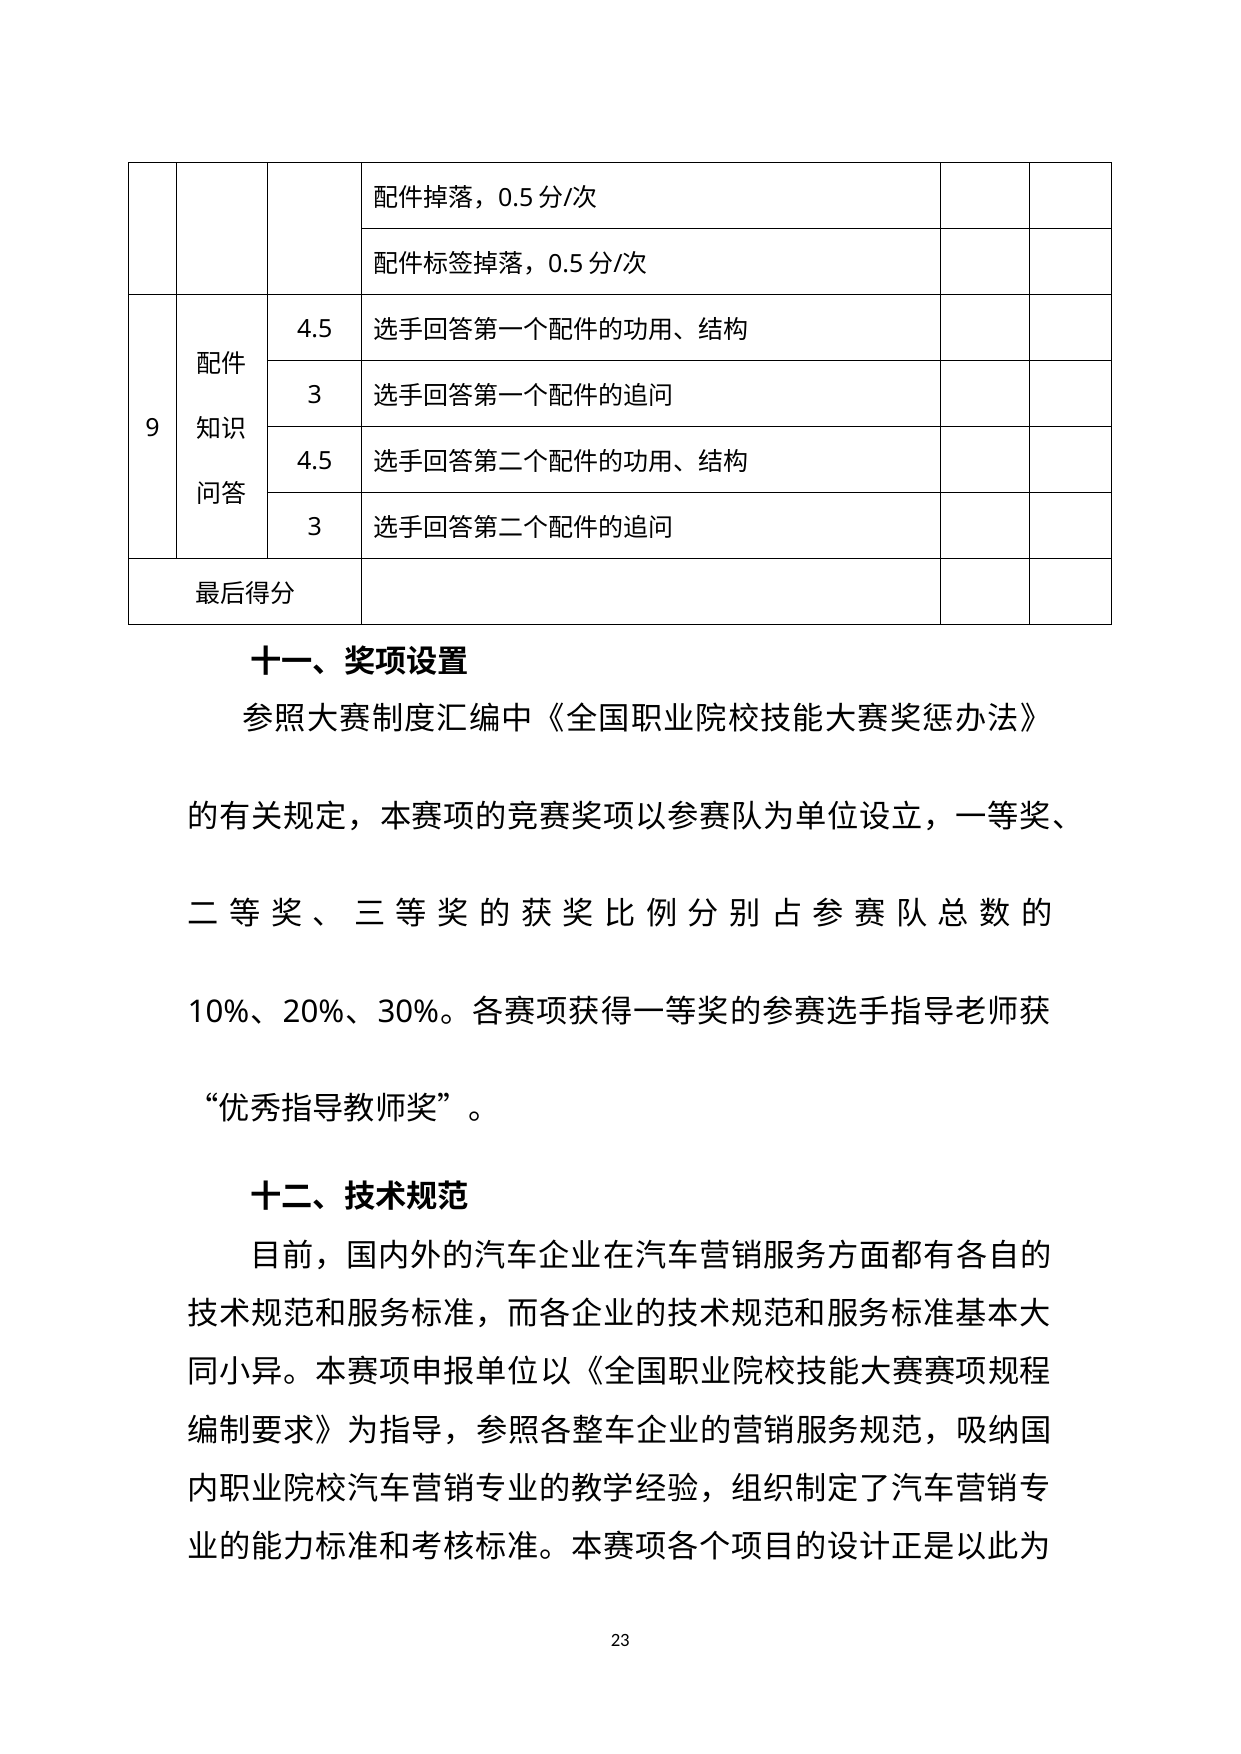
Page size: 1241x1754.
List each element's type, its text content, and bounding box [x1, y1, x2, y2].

table_cell 3 [268, 361, 361, 426]
table_cell 选手回答第一个配件的功用、结构 [362, 295, 940, 360]
table_cell 4.5 [268, 427, 361, 492]
table_cell [941, 361, 1029, 426]
table_cell 9 [129, 295, 176, 558]
table_cell [362, 559, 940, 624]
table_cell [941, 427, 1029, 492]
table_cell [1030, 493, 1111, 558]
table_cell 选手回答第二个配件的功用、结构 [362, 427, 940, 492]
table_cell [1030, 559, 1111, 624]
table_cell [941, 295, 1029, 360]
table_cell [941, 559, 1029, 624]
table_cell [941, 493, 1029, 558]
table_cell [1030, 361, 1111, 426]
text 十一、奖项设置 [187, 625, 1053, 684]
table_cell 配件知识问答 [177, 295, 267, 558]
table_cell 3 [268, 493, 361, 558]
table_cell [1030, 427, 1111, 492]
table_cell 4.5 [268, 295, 361, 360]
table_cell [1030, 163, 1111, 228]
table_cell [941, 163, 1029, 228]
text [187, 1219, 1053, 1569]
table_cell 配件掉落，0.5分/次 [362, 163, 940, 228]
text 参照大赛制度汇编中《全国职业院校技能大赛奖惩办法》的有关规定，本赛项的竞赛奖项以参赛队为单位设立，一等奖、二等奖、三等奖的获奖比例分别占参赛队总数的10%、20%、30%。各赛项获得一等奖的参赛选手指导老师获“优秀指导教师奖”。 [187, 684, 1053, 1139]
table_cell 选手回答第二个配件的追问 [362, 493, 940, 558]
table_cell [1030, 229, 1111, 294]
table_cell 选手回答第一个配件的追问 [362, 361, 940, 426]
table_cell 最后得分 [129, 559, 361, 624]
table_cell [1030, 295, 1111, 360]
text 十二、技术规范 [187, 1161, 1053, 1219]
table_cell [941, 229, 1029, 294]
table_cell 配件标签掉落，0.5分/次 [362, 229, 940, 294]
